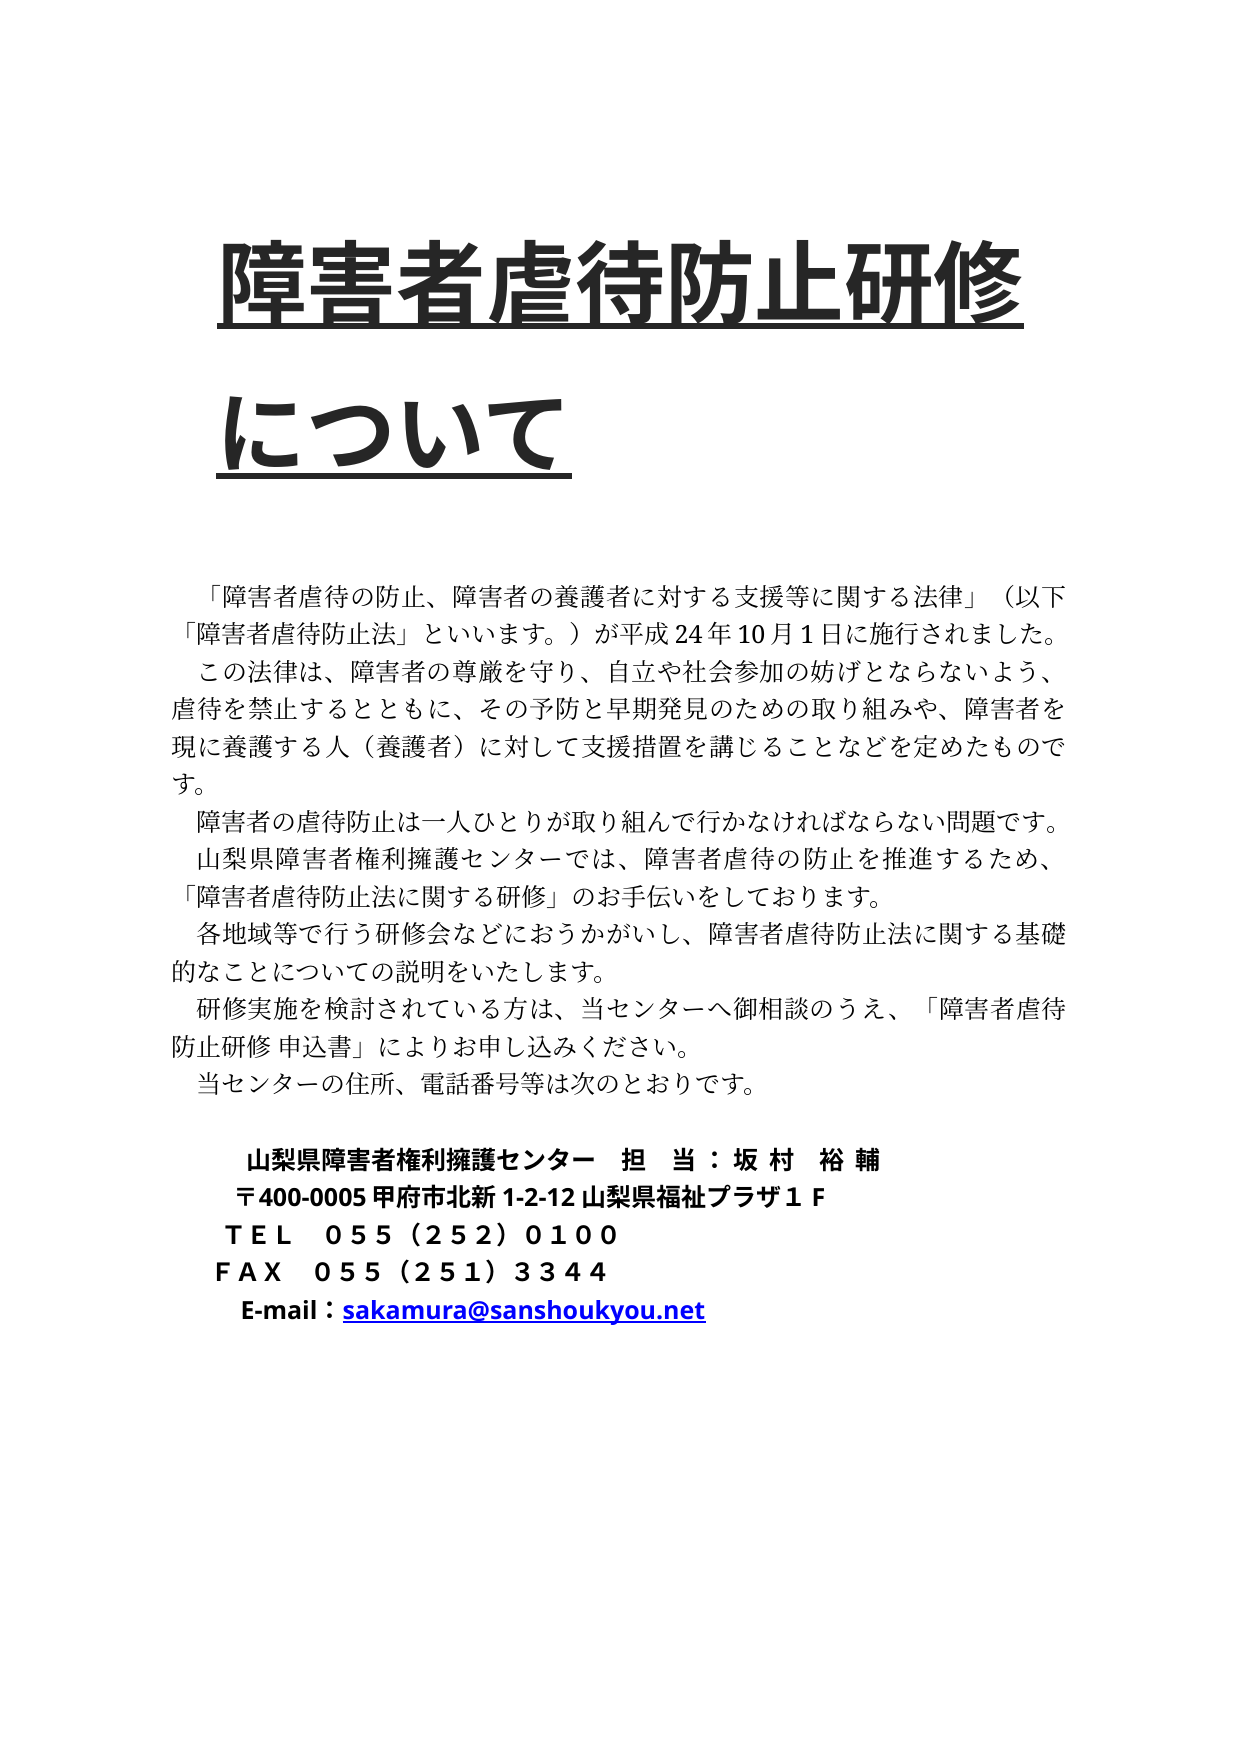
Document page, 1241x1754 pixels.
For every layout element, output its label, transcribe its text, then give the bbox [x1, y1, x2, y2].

text 〒400-0005甲府市北新1-2-12 山梨県福祉プラザ１F [171, 1177, 1069, 1214]
text この法律は、障害者の尊厳を守り、自立や社会参加の妨げとならないよう、虐待を禁止するとともに、その予防と早期発見のための取り組みや、障害者を現に養護する人（養護者）に対して支援措置を講じることなどを定めたものです。 [171, 652, 1069, 802]
text 山梨県障害者権利擁護センターでは、障害者虐待の防止を推進するため、「障害者虐待防止法に関する研修」のお手伝いをしております。 [171, 839, 1069, 914]
text 障害者虐待防止研修 [171, 202, 1069, 352]
text E-mail：sakamura@sanshoukyou.net [171, 1289, 1069, 1327]
text 研修実施を検討されている方は、当センターへ御相談のうえ、「障害者虐待防止研修 申込書」によりお申し込みください。 [171, 989, 1069, 1064]
text 山梨県障害者権利擁護センター 担 当 ： 坂 村 裕 輔 [171, 1139, 1069, 1177]
text 「障害者虐待の防止、障害者の養護者に対する支援等に関する法律」（以下「障害者虐待防止法」といいます。）が平成24年10月1日に施行されました。 [171, 577, 1069, 652]
text 各地域等で行う研修会などにおうかがいし、障害者虐待防止法に関する基礎的なことについての説明をいたします。 [171, 914, 1069, 989]
text ＦＡＸ ０５５（２５１）３３４４ [171, 1252, 1069, 1289]
text ＴＥＬ ０５５（２５２）０１００ [171, 1214, 1069, 1252]
text 障害者の虐待防止は一人ひとりが取り組んで行かなければならない問題です。 [171, 802, 1069, 839]
text について [171, 352, 1069, 502]
text 当センターの住所、電話番号等は次のとおりです。 [171, 1064, 1069, 1102]
